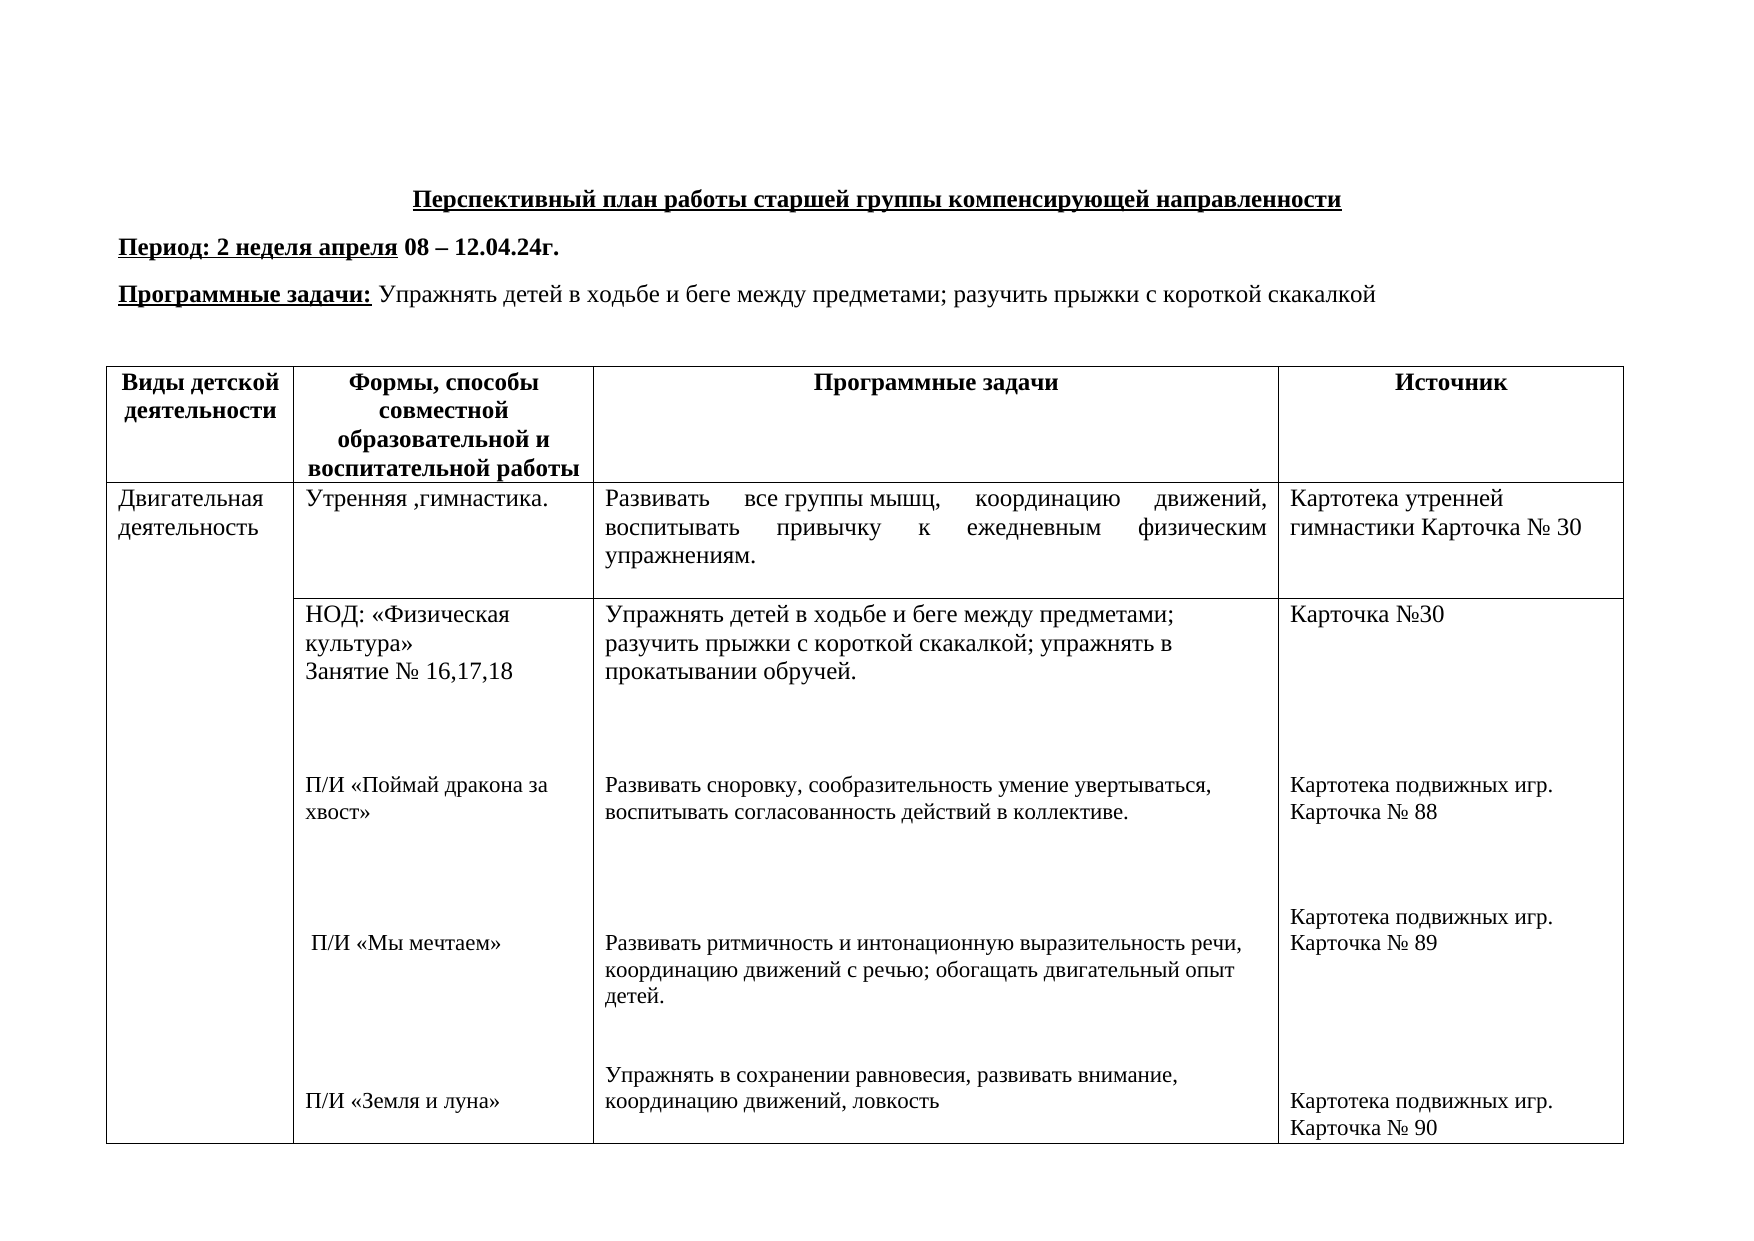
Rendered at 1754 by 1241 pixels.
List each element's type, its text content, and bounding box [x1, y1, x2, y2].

text Программные задачи: Упражнять детей в ходьбе и беге между предметами; разучить прыжки с короткой скакалкой [118, 279, 1636, 308]
table_header Формы, способы совместной образовательной и воспитательной работы [294, 367, 593, 482]
table_cell Развивать все группы мышц, координацию движений, воспитывать привычку к ежедневным физическим упражнениям. [594, 483, 1278, 598]
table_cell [294, 599, 593, 1143]
text Перспективный план работы старшей группы компенсирующей направленности [118, 184, 1636, 213]
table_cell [1279, 599, 1623, 1143]
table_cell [594, 599, 1278, 1143]
table_header Виды детской деятельности [107, 367, 293, 482]
table_cell Двигательная деятельность [107, 483, 293, 1143]
table_cell Утренняя ,гимнастика. [294, 483, 593, 598]
table_cell Картотека утренней гимнастики Карточка № 30 [1279, 483, 1623, 598]
table_header Программные задачи [594, 367, 1278, 482]
table_header Источник [1279, 367, 1623, 482]
text Период: 2 неделя апреля 08 – 12.04.24г. [118, 232, 1636, 261]
